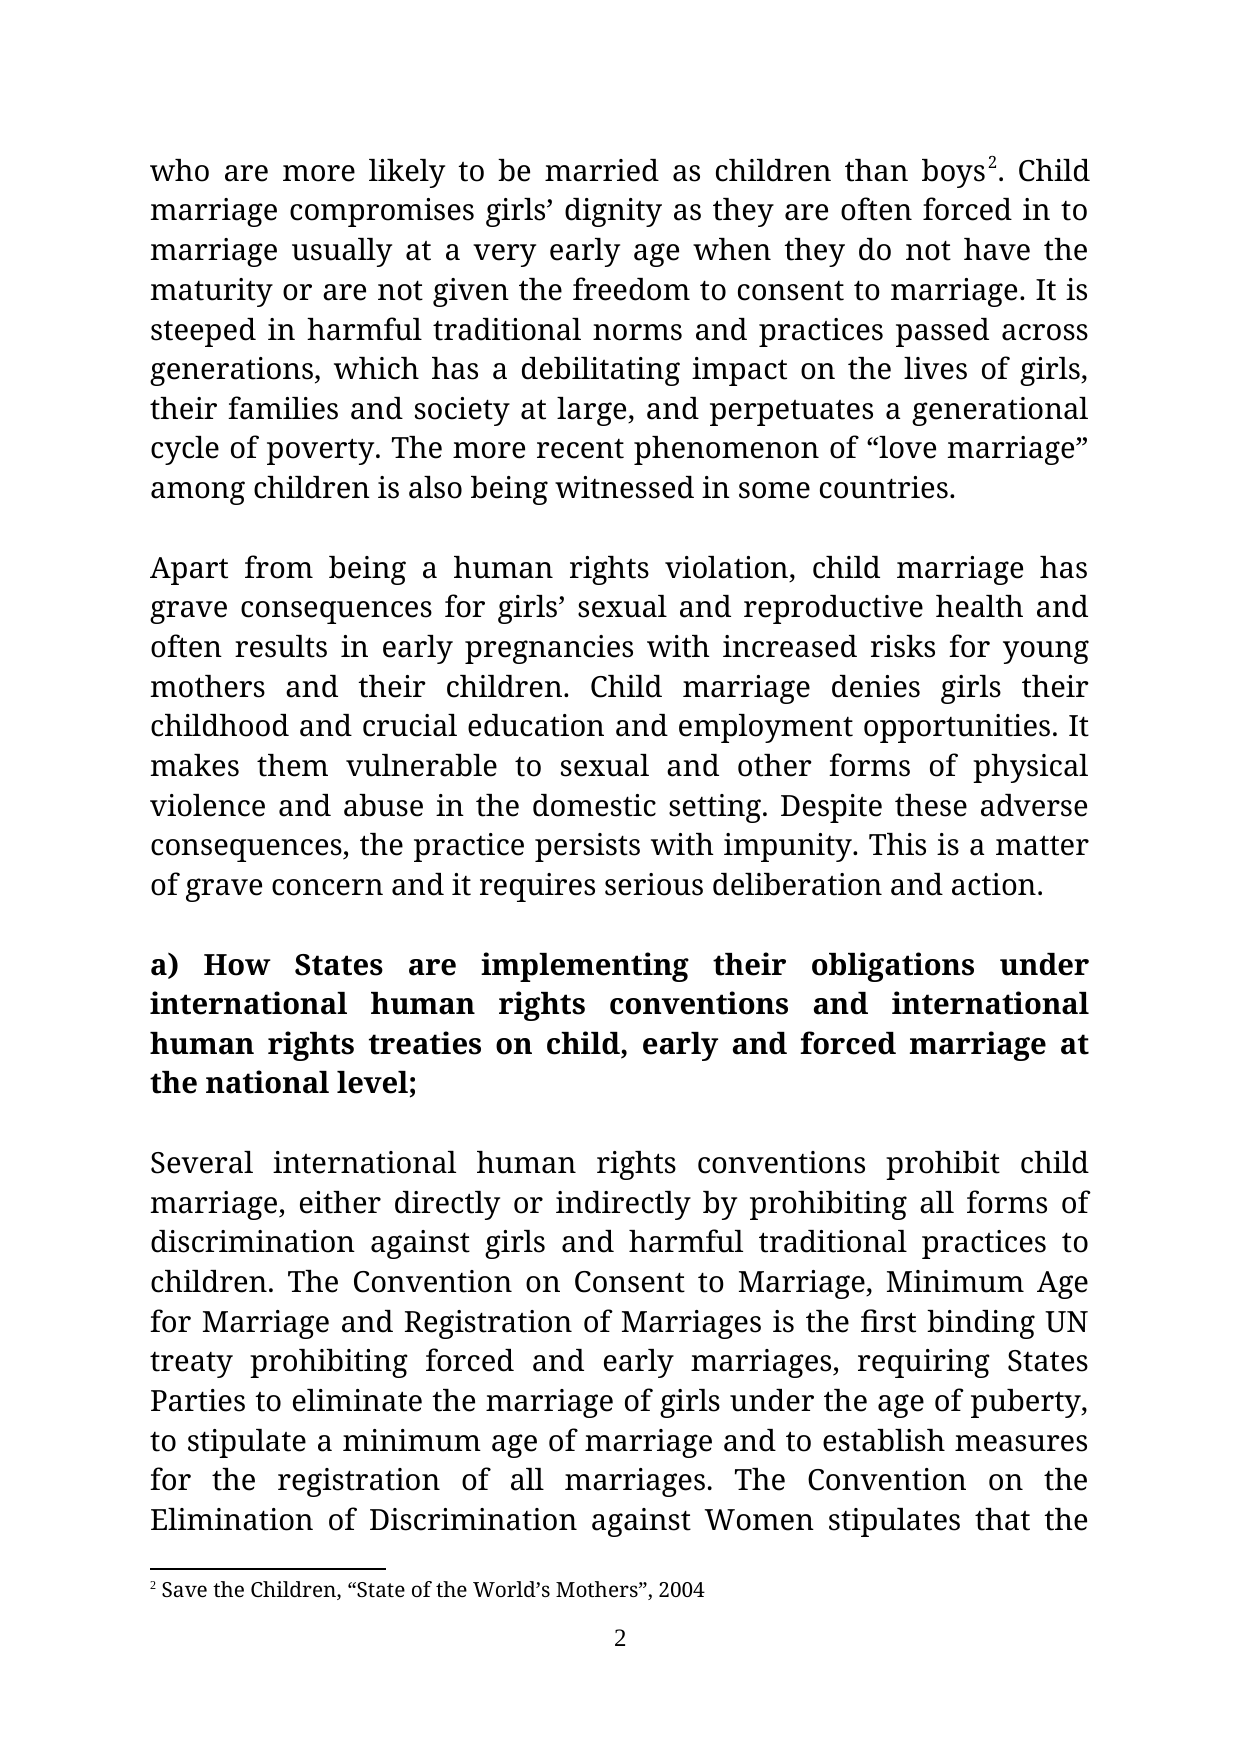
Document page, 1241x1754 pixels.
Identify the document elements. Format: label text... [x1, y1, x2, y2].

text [150, 1142, 1090, 1539]
text a) How States are implementing their obligations under international human rights conventions and international human rights treaties on child, early and forced marriage at the national level; [150, 944, 1090, 1102]
text Apart from being a human rights violation, child marriage has grave consequences for girls’ sexual and reproductive health and often results in early pregnancies with increased risks for young mothers and their children. Child marriage denies girls their childhood and crucial education and employment opportunities. It makes them vulnerable to sexual and other forms of physical violence and abuse in the domestic setting. Despite these adverse consequences, the practice persists with impunity. This is a matter of grave concern and it requires serious deliberation and action. [150, 547, 1090, 904]
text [150, 150, 1090, 507]
